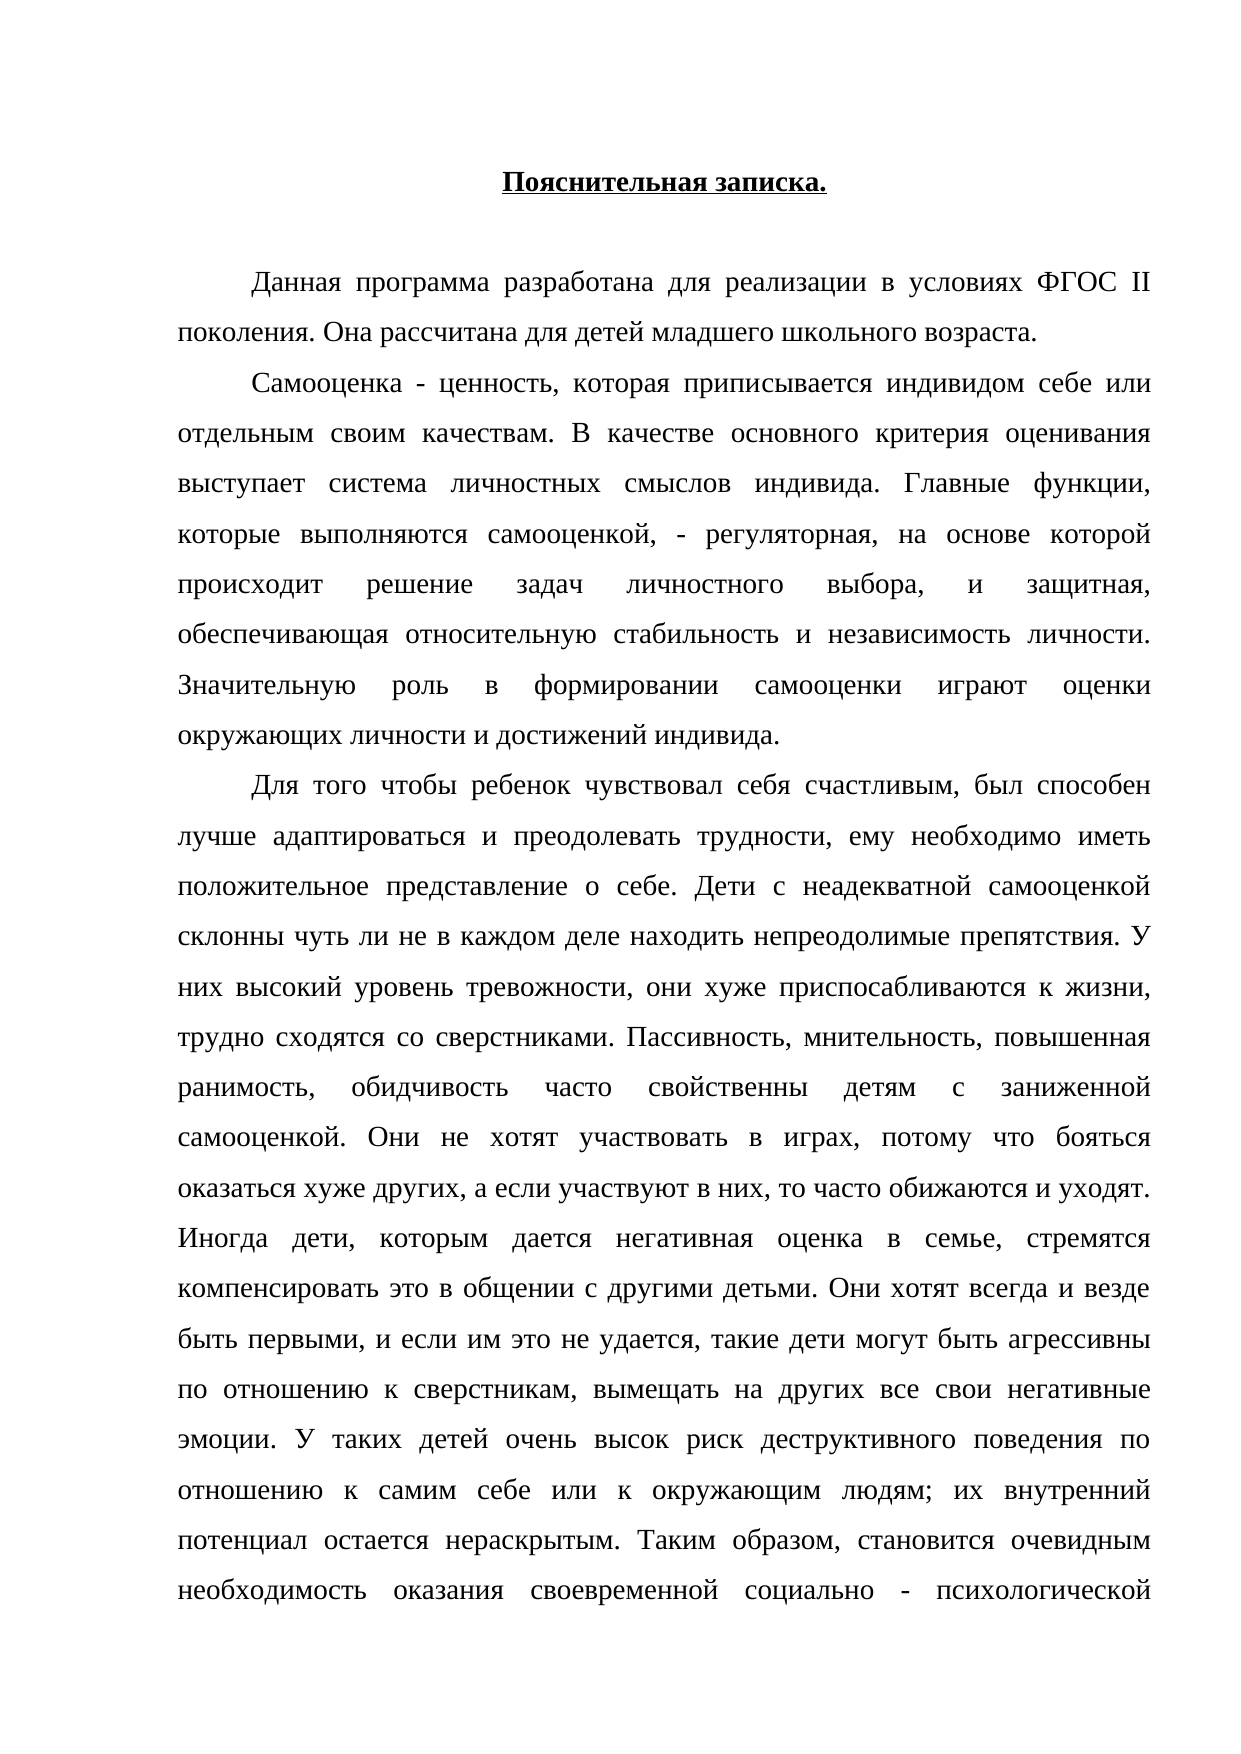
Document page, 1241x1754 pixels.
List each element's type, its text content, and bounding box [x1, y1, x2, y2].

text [177, 767, 1152, 1606]
text Данная программа разработана для реализации в условиях ФГОС II поколения. Она рассчитана для детей младшего школьного возраста. [177, 264, 1152, 348]
text Пояснительная записка. [177, 118, 1152, 197]
text Самооценка - ценность, которая приписывается индивидом себе или отдельным своим качествам. В качестве основного критерия оценивания выступает система личностных смыслов индивида. Главные функции, которые выполняются самооценкой, - регуляторная, на основе которой происходит решение задач личностного выбора, и защитная, обеспечивающая относительную стабильность и независимость личности. Значительную роль в формировании самооценки играют оценки окружающих личности и достижений индивида. [177, 365, 1152, 751]
